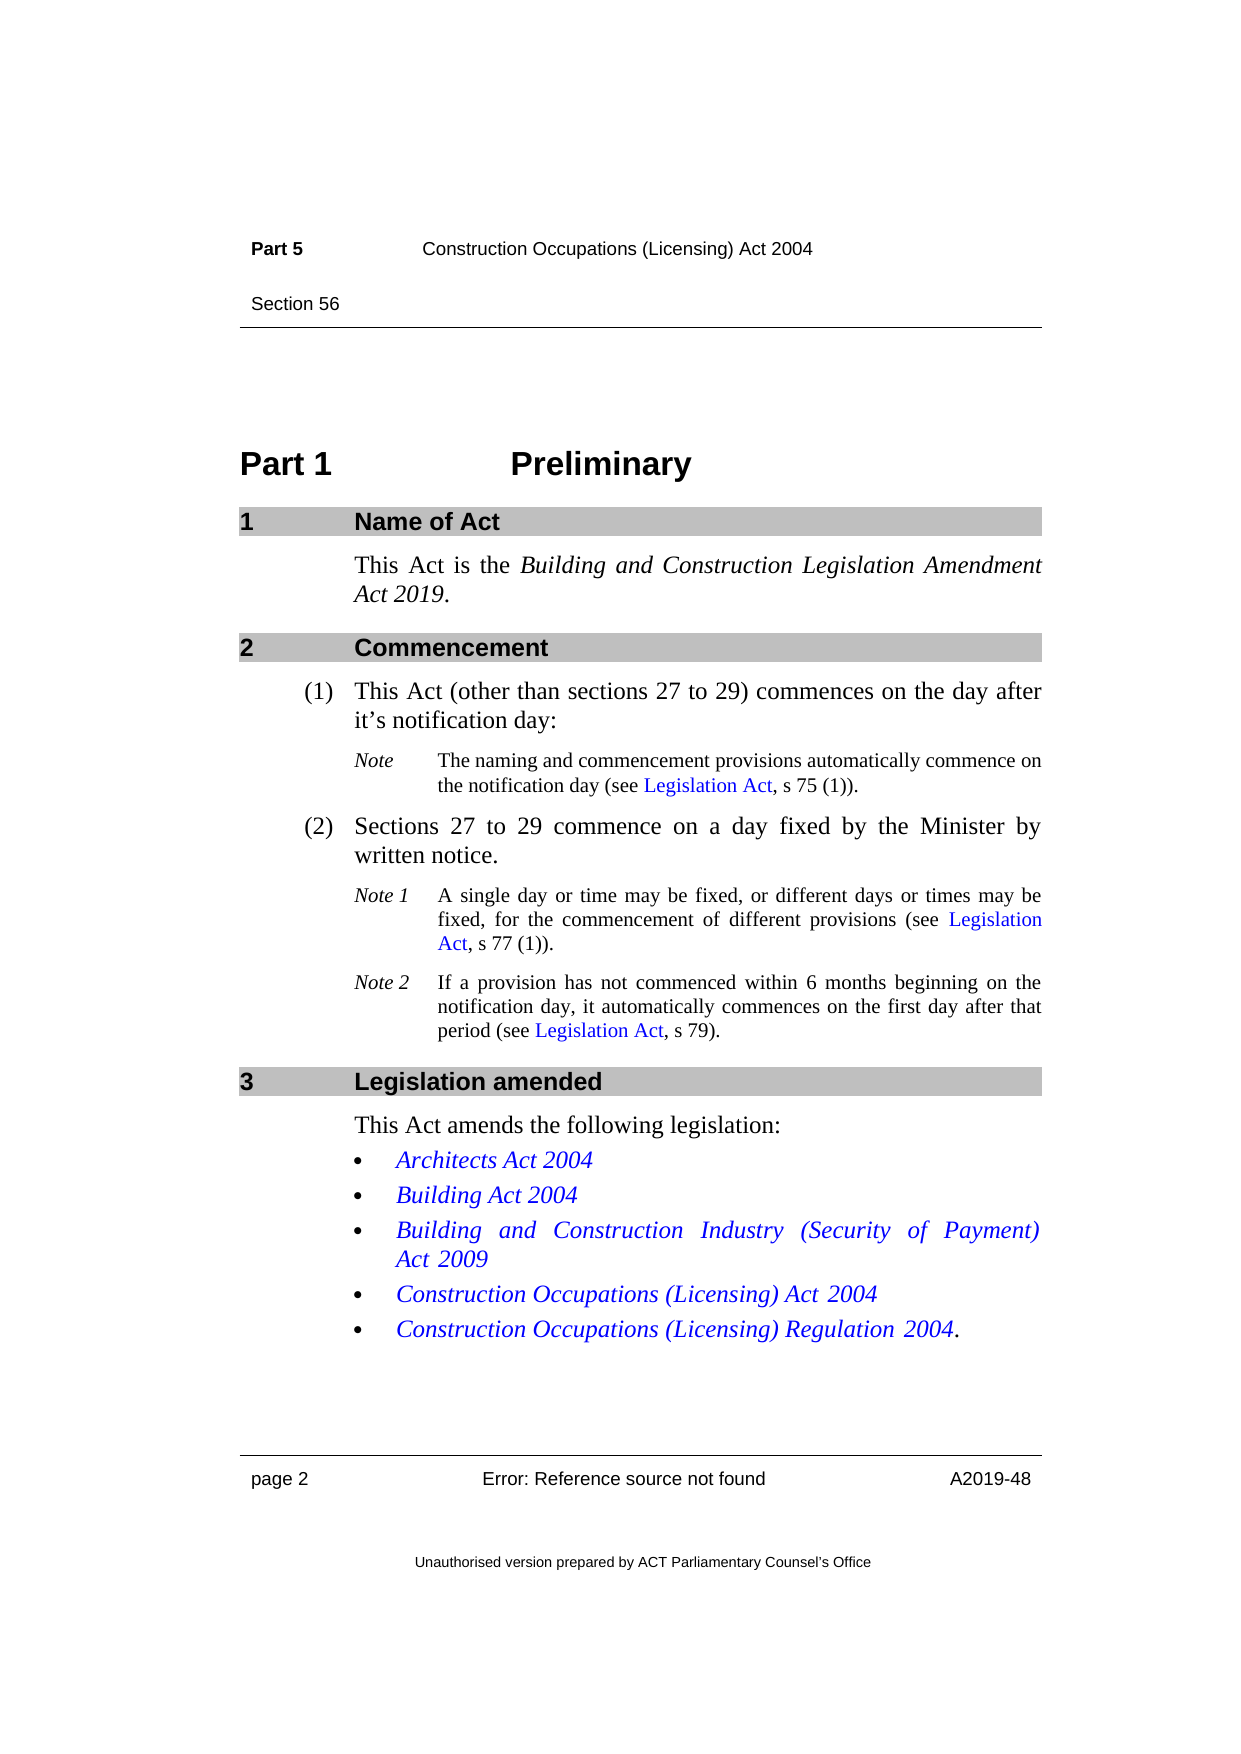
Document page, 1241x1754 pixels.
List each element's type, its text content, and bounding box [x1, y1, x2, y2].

text 2 Commencement [239, 633, 1042, 662]
text  Construction Occupations (Licensing) Act 2004 [354, 1279, 1042, 1308]
text This Act amends the following legislation: [354, 1111, 1042, 1139]
text Note 2 If a provision has not commenced within 6 months beginning on the notification day, it automatically commences on the first day after that period (see Legislation Act, s 79). [354, 970, 1042, 1042]
text Note The naming and commencement provisions automatically commence on the notification day (see Legislation Act, s 75 (1)). [354, 748, 1042, 797]
text (1) This Act (other than sections 27 to 29) commences on the day after it’s notification day: [239, 676, 1042, 734]
text  Building Act 2004 [354, 1181, 1042, 1209]
text (2) Sections 27 to 29 commence on a day fixed by the Minister by written notice. [239, 811, 1042, 869]
text Note 1 A single day or time may be fixed, or different days or times may be fixed, for the commencement of different provisions (see Legislation Act, s 77 (1)). [354, 883, 1042, 955]
text Part 1 Preliminary [239, 444, 1042, 482]
text  Building and Construction Industry (Security of Payment) Act 2009 [354, 1216, 1042, 1273]
text  Construction Occupations (Licensing) Regulation 2004. [354, 1314, 1042, 1343]
text  Architects Act 2004 [354, 1146, 1042, 1174]
text 1 Name of Act [239, 507, 1042, 536]
text This Act is the Building and Construction Legislation Amendment Act 2019. [354, 551, 1042, 608]
text 3 Legislation amended [239, 1067, 1042, 1096]
